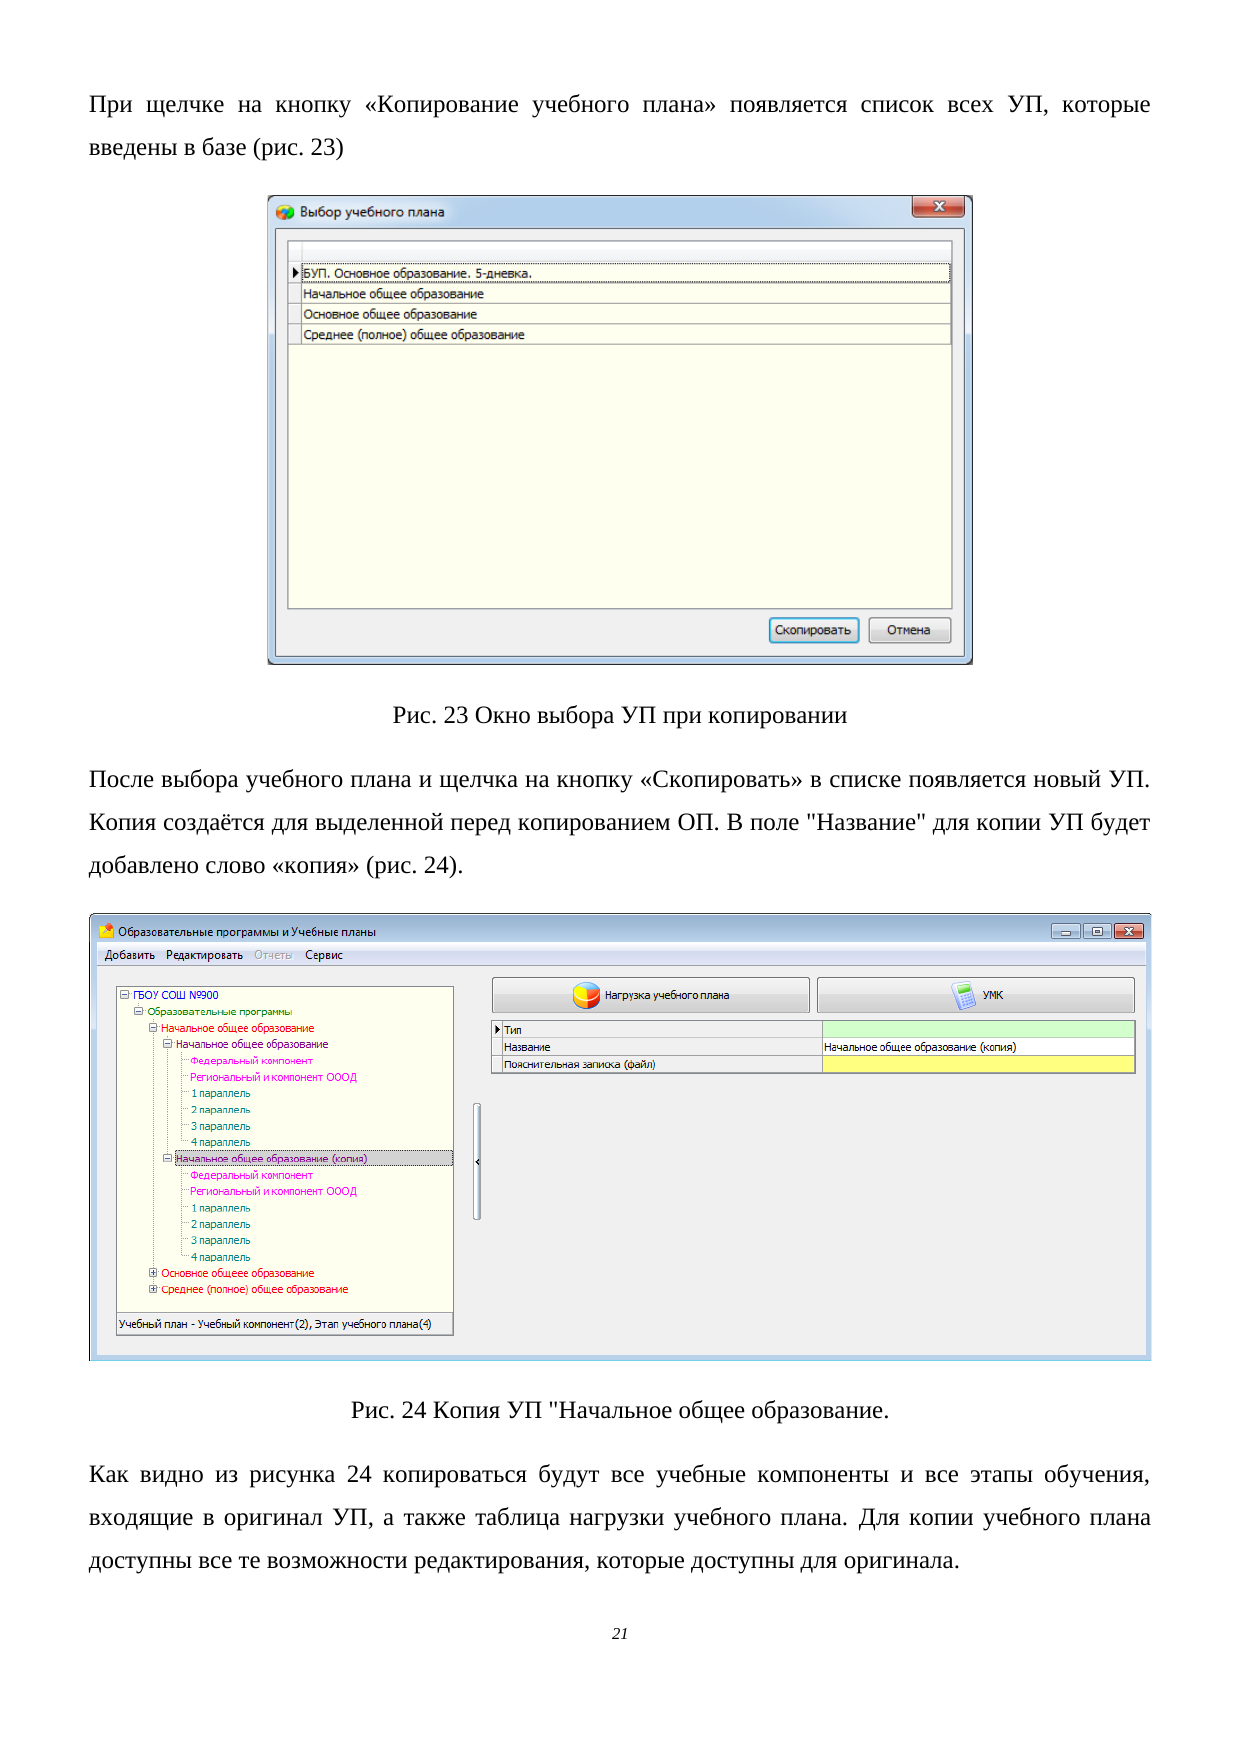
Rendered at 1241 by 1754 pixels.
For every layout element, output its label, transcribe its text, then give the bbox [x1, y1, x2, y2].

text Как видно из рисунка 24 копироваться будут все учебные компоненты и все этапы обучения, входящие в оригинал УП, а также таблица нагрузки учебного плана. Для копии учебного плана доступны все те возможности редактирования, которые доступны для оригинала. [89, 1459, 1152, 1574]
text При щелчке на кнопку «Копирование учебного плана» появляется список всех УП, которые введены в базе (рис. 23) [89, 89, 1152, 161]
text Рис. 24 Копия УП "Начальное общее образование. [89, 1395, 1152, 1424]
picture [267, 195, 973, 665]
text После выбора учебного плана и щелчка на кнопку «Скопировать» в списке появляется новый УП. Копия создаётся для выделенной перед копированием ОП. В поле "Название" для копии УП будет добавлено слово «копия» (рис. 24). [89, 764, 1152, 879]
picture [88, 913, 1152, 1361]
text Рис. 23 Окно выбора УП при копировании [89, 700, 1152, 728]
